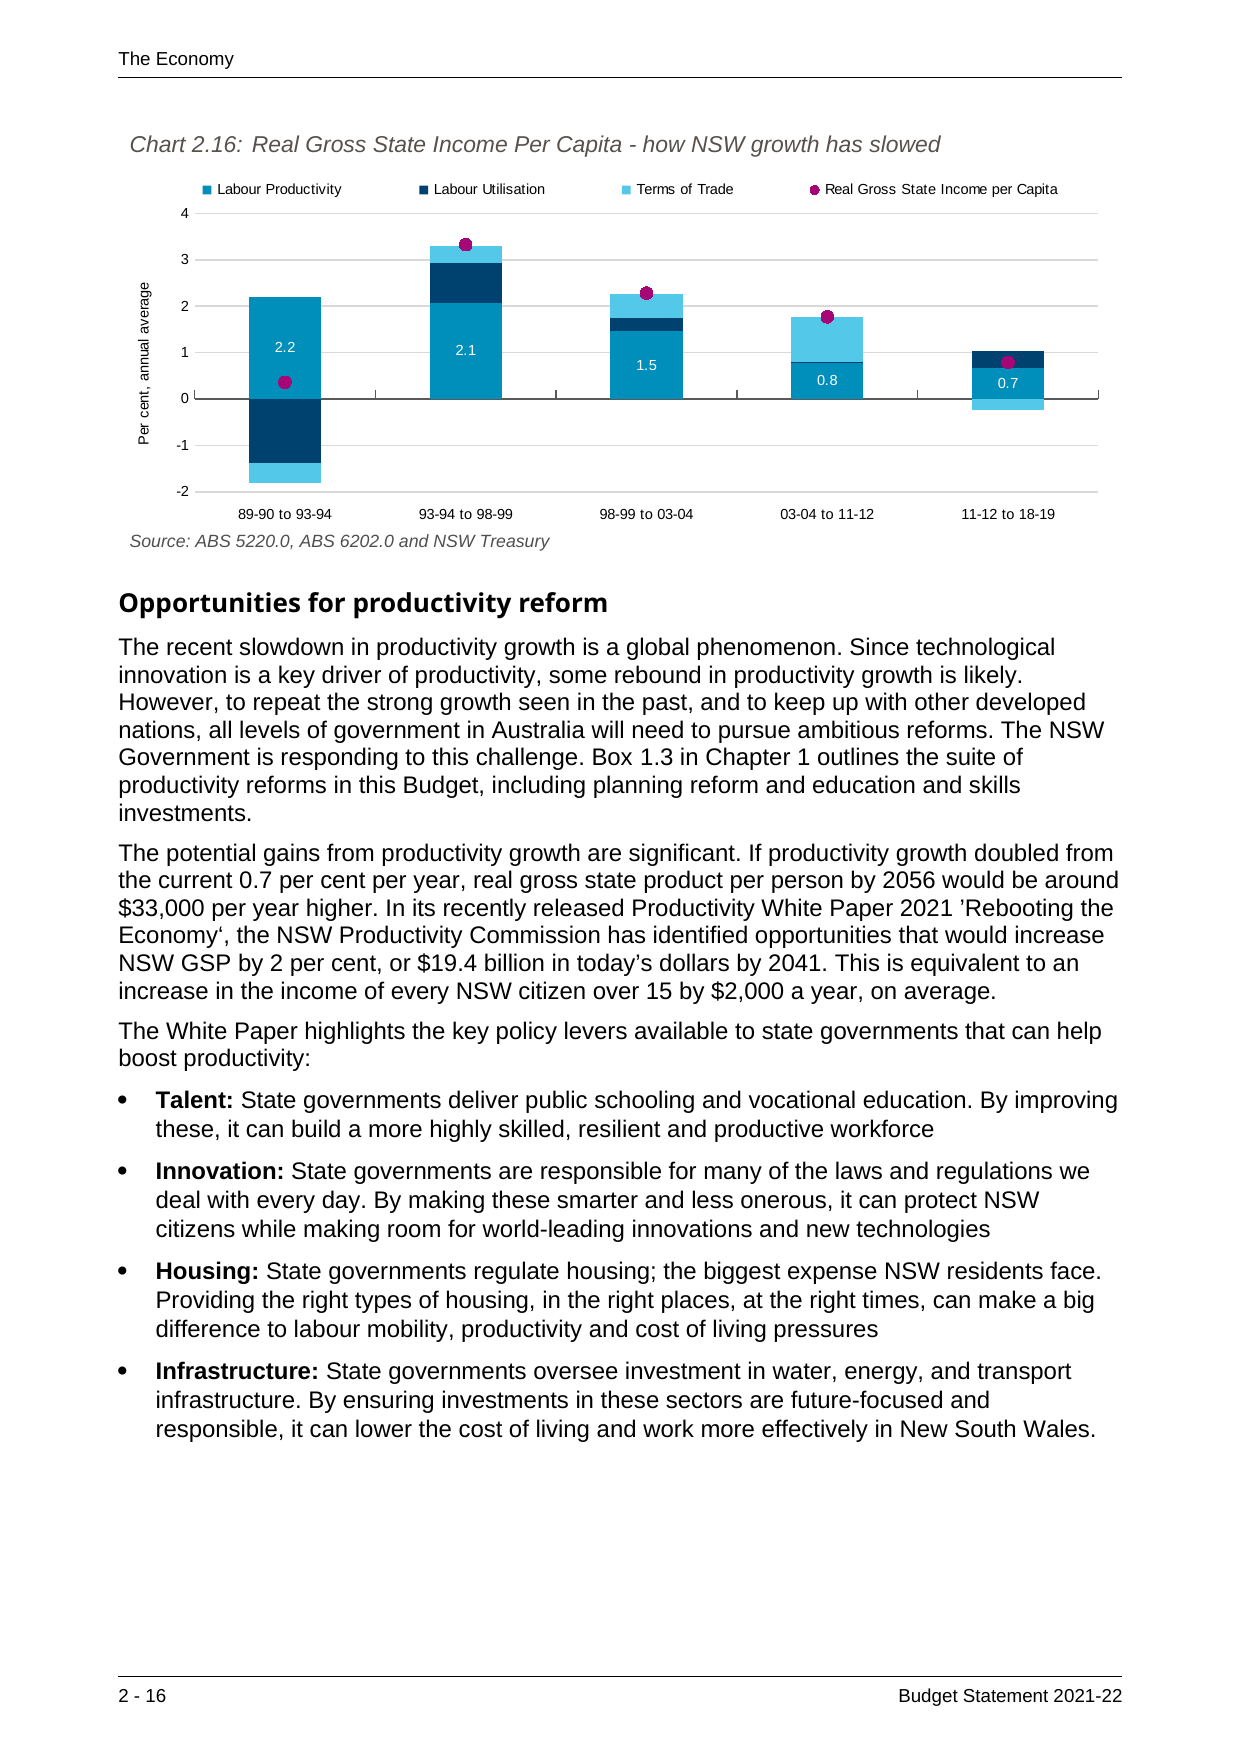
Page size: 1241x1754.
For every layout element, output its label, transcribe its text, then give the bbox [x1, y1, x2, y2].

table_header Real Gross State Income Per Capita - how NSW growth has slowed [118, 118, 1122, 169]
text Innovation: State governments are responsible for many of the laws and regulations we deal with every day. By making these smarter and less onerous, it can protect NSW citizens while making room for world-leading innovations and new technologies [118, 1155, 1122, 1243]
text Housing: State governments regulate housing; the biggest expense NSW residents face. Providing the right types of housing, in the right places, at the right times, can make a big difference to labour mobility, productivity and cost of living pressures [118, 1255, 1122, 1343]
text Infrastructure: State governments oversee investment in water, energy, and transport infrastructure. By ensuring investments in these sectors are future-focused and responsible, it can lower the cost of living and work more effectively in New South Wales. [118, 1355, 1122, 1443]
table_cell Source: ABS 5220.0, ABS 6202.0 and NSW Treasury [118, 170, 1122, 552]
text The potential gains from productivity growth are significant. If productivity growth doubled from the current 0.7 per cent per year, real gross state product per person by 2056 would be around $33,000 per year higher. In its recently released Productivity White Paper 2021 ’Rebooting the Economy‘, the NSW Productivity Commission has identified opportunities that would increase NSW GSP by 2 per cent, or $19.4 billion in today’s dollars by 2041. This is equivalent to an increase in the income of every NSW citizen over 15 by $2,000 a year, on average. [118, 839, 1122, 1004]
text Talent: State governments deliver public schooling and vocational education. By improving these, it can build a more highly skilled, resilient and productive workforce [118, 1084, 1122, 1143]
subtitle Opportunities for productivity reform [118, 585, 1122, 620]
text The recent slowdown in productivity growth is a global phenomenon. Since technological innovation is a key driver of productivity, some rebound in productivity growth is likely. However, to repeat the strong growth seen in the past, and to keep up with other developed nations, all levels of government in Australia will need to pursue ambitious reforms. The NSW Government is responding to this challenge. Box 1.3 in Chapter 1 outlines the suite of productivity reforms in this Budget, including planning reform and education and skills investments. [118, 633, 1122, 826]
text The White Paper highlights the key policy levers available to state governments that can help boost productivity: [118, 1017, 1122, 1072]
